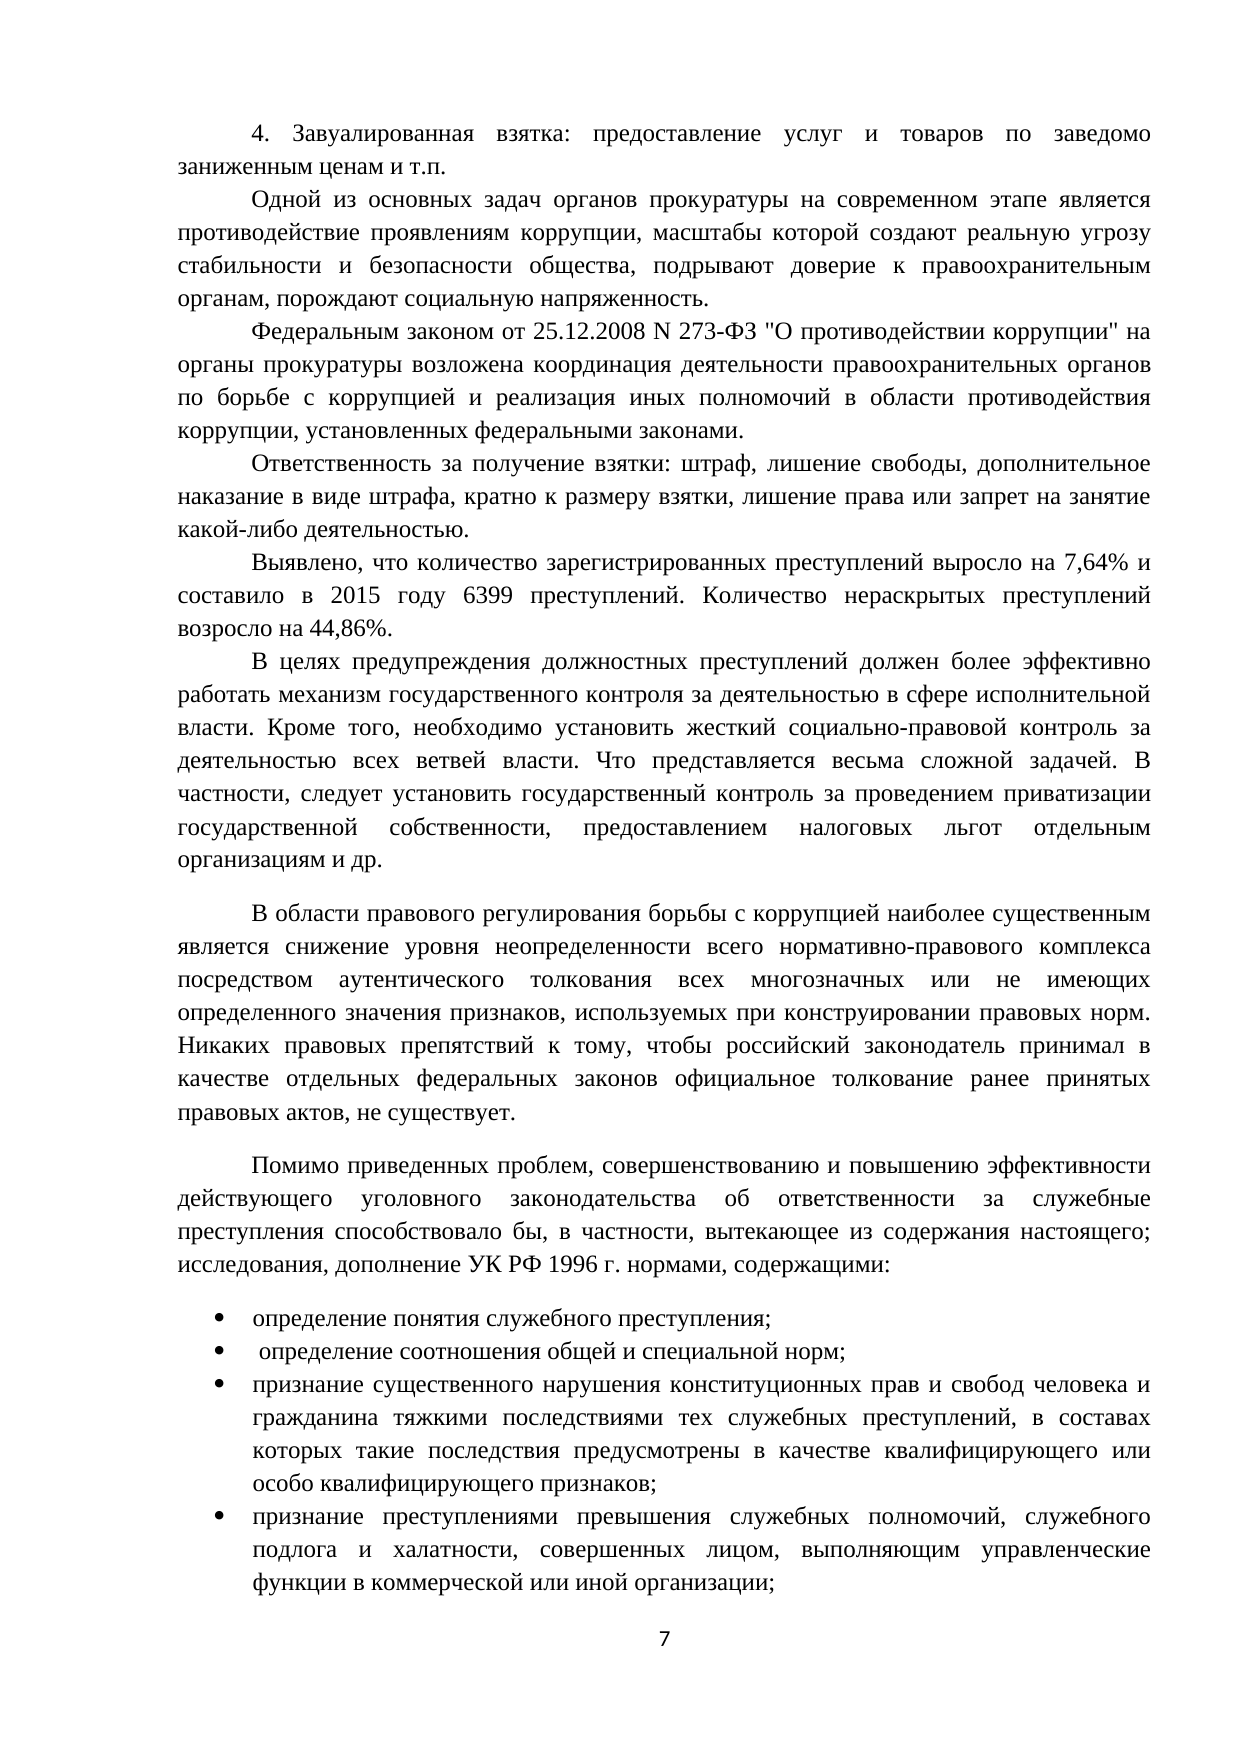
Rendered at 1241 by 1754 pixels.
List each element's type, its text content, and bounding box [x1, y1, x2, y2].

text Ответственность за получение взятки: штраф, лишение свободы, дополнительное наказание в виде штрафа, кратно к размеру взятки, лишение права или запрет на занятие какой-либо деятельностью. [177, 448, 1152, 543]
text Одной из основных задач органов прокуратуры на современном этапе является противодействие проявлениям коррупции, масштабы которой создают реальную угрозу стабильности и безопасности общества, подрывают доверие к правоохранительным органам, порождают социальную напряженность. [177, 184, 1152, 312]
text Выявлено, что количество зарегистрированных преступлений выросло на 7,64% и составило в 2015 году 6399 преступлений. Количество нераскрытых преступлений возросло на 44,86%. [177, 547, 1152, 642]
list определение соотношения общей и специальной норм; [215, 1336, 1152, 1365]
list определение понятия служебного преступления; [215, 1303, 1152, 1332]
text Федеральным законом от 25.12.2008 N 273-ФЗ "О противодействии коррупции" на органы прокуратуры возложена координация деятельности правоохранительных органов по борьбе с коррупцией и реализация иных полномочий в области противодействия коррупции, установленных федеральными законами. [177, 316, 1152, 444]
text Помимо приведенных проблем, совершенствованию и повышению эффективности действующего уголовного законодательства об ответственности за служебные преступления способствовало бы, в частности, вытекающее из содержания настоящего; исследования, дополнение УК РФ 1996 г. нормами, содержащими: [177, 1150, 1152, 1278]
list признание существенного нарушения конституционных прав и свобод человека и гражданина тяжкими последствиями тех служебных преступлений, в составах которых такие последствия предусмотрены в качестве квалифицирующего или особо квалифицирующего признаков; [215, 1369, 1152, 1497]
list признание преступлениями превышения служебных полномочий, служебного подлога и халатности, совершенных лицом, выполняющим управленческие функции в коммерческой или иной организации; [215, 1501, 1152, 1596]
text 4. Завуалированная взятка: предоставление услуг и товаров по заведомо заниженным ценам и т.п. [177, 118, 1152, 180]
text В области правового регулирования борьбы с коррупцией наиболее существенным является снижение уровня неопределенности всего нормативно-правового комплекса посредством аутентического толкования всех многозначных или не имеющих определенного значения признаков, используемых при конструировании правовых норм. Никаких правовых препятствий к тому, чтобы российский законодатель принимал в качестве отдельных федеральных законов официальное толкование ранее принятых правовых актов, не существует. [177, 898, 1152, 1125]
text В целях предупреждения должностных преступлений должен более эффективно работать механизм государственного контроля за деятельностью в сфере исполнительной власти. Кроме того, необходимо установить жесткий социально-правовой контроль за деятельностью всех ветвей власти. Что представляется весьма сложной задачей. В частности, следует установить государственный контроль за проведением приватизации государственной собственности, предоставлением налоговых льгот отдельным организациям и др. [177, 646, 1152, 873]
